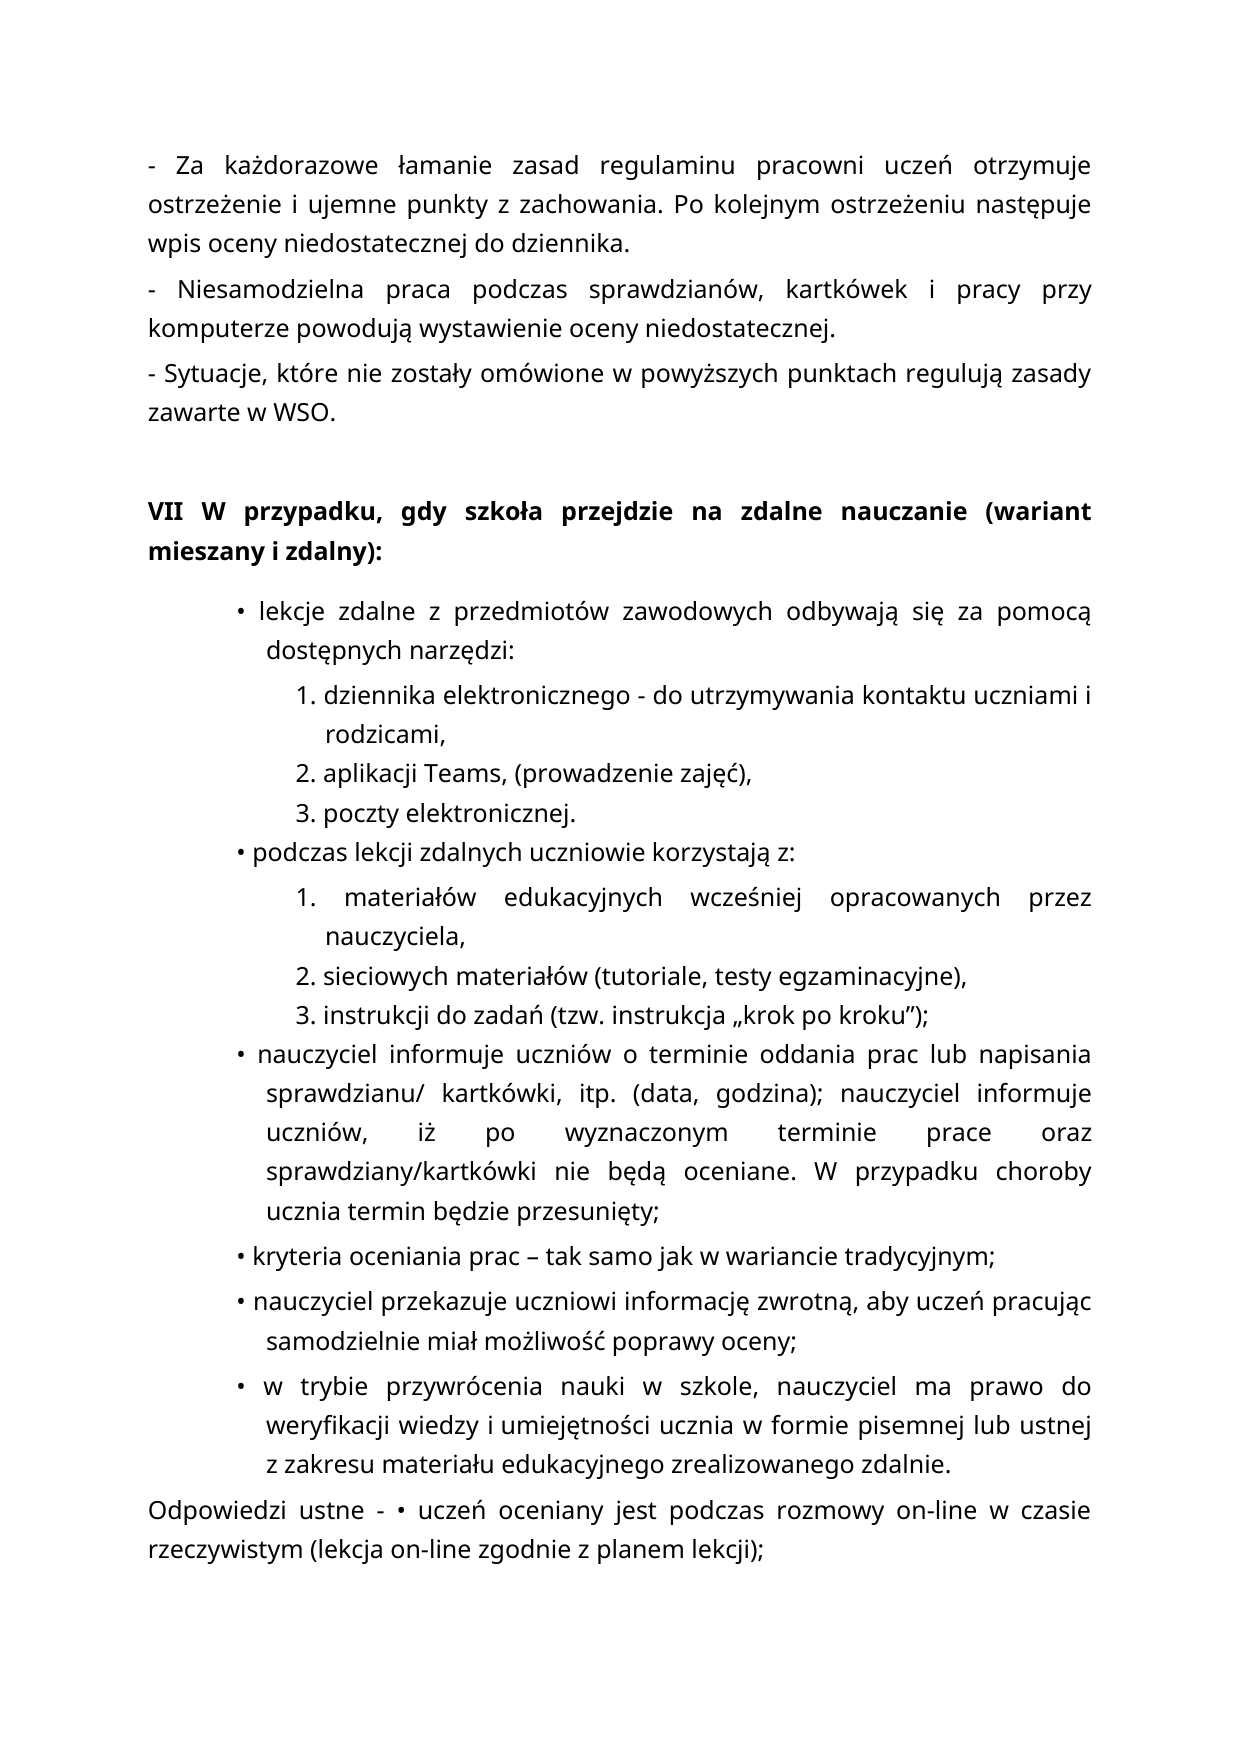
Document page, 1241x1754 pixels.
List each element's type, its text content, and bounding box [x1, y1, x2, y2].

text 2. sieciowych materiałów (tutoriale, testy egzaminacyjne), [295, 958, 1093, 992]
text - Za każdorazowe łamanie zasad regulaminu pracowni uczeń otrzymuje ostrzeżenie i ujemne punkty z zachowania. Po kolejnym ostrzeżeniu następuje wpis oceny niedostatecznej do dziennika. [148, 148, 1093, 260]
text 3. instrukcji do zadań (tzw. instrukcja „krok po kroku”); [295, 997, 1093, 1031]
text 1. dziennika elektronicznego - do utrzymywania kontaktu uczniami i rodzicami, [295, 678, 1093, 751]
text • kryteria oceniania prac – tak samo jak w wariancie tradycyjnym; [236, 1238, 1093, 1273]
text 2. aplikacji Teams, (prowadzenie zajęć), [295, 756, 1093, 790]
text • lekcje zdalne z przedmiotów zawodowych odbywają się za pomocą dostępnych narzędzi: [236, 593, 1093, 666]
text Odpowiedzi ustne - • uczeń oceniany jest podczas rozmowy on-line w czasie rzeczywistym (lekcja on-line zgodnie z planem lekcji); [148, 1492, 1093, 1566]
text • podczas lekcji zdalnych uczniowie korzystają z: [236, 834, 1093, 868]
text • nauczyciel informuje uczniów o terminie oddania prac lub napisania sprawdzianu/ kartkówki, itp. (data, godzina); nauczyciel informuje uczniów, iż po wyznaczonym terminie prace oraz sprawdziany/kartkówki nie będą oceniane. W przypadku choroby ucznia termin będzie przesunięty; [236, 1036, 1093, 1227]
text • nauczyciel przekazuje uczniowi informację zwrotną, aby uczeń pracując samodzielnie miał możliwość poprawy oceny; [236, 1284, 1093, 1357]
text 3. poczty elektronicznej. [295, 795, 1093, 829]
text • w trybie przywrócenia nauki w szkole, nauczyciel ma prawo do weryfikacji wiedzy i umiejętności ucznia w formie pisemnej lub ustnej z zakresu materiału edukacyjnego zrealizowanego zdalnie. [236, 1368, 1093, 1481]
text - Niesamodzielna praca podczas sprawdzianów, kartkówek i pracy przy komputerze powodują wystawienie oceny niedostatecznej. [148, 271, 1093, 344]
text - Sytuacje, które nie zostały omówione w powyższych punktach regulują zasady zawarte w WSO. [148, 356, 1093, 429]
text 1. materiałów edukacyjnych wcześniej opracowanych przez nauczyciela, [295, 880, 1093, 953]
text VII W przypadku, gdy szkoła przejdzie na zdalne nauczanie (wariant mieszany i zdalny): [148, 494, 1093, 567]
